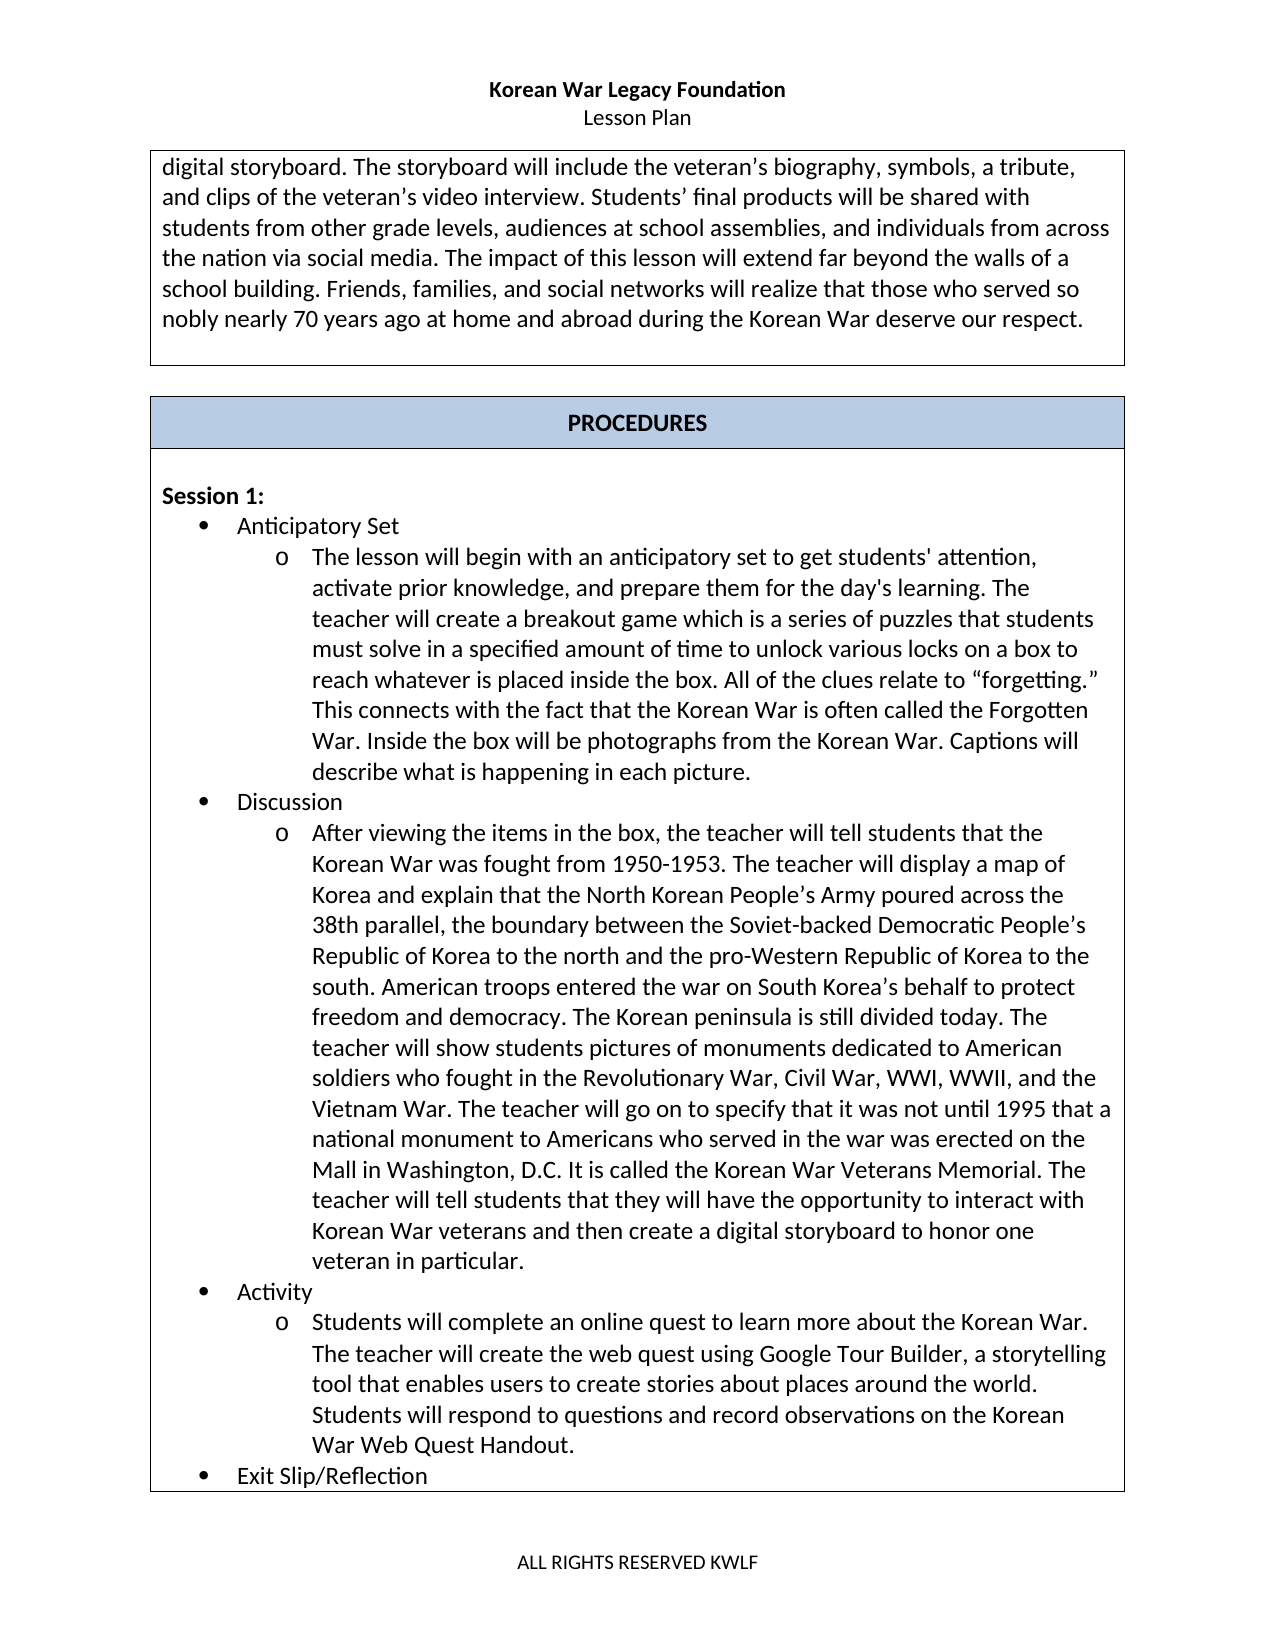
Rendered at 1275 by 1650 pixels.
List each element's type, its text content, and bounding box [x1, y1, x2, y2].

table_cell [151, 151, 1124, 365]
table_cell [151, 449, 1124, 1491]
table_header PROCEDURES [151, 397, 1124, 448]
